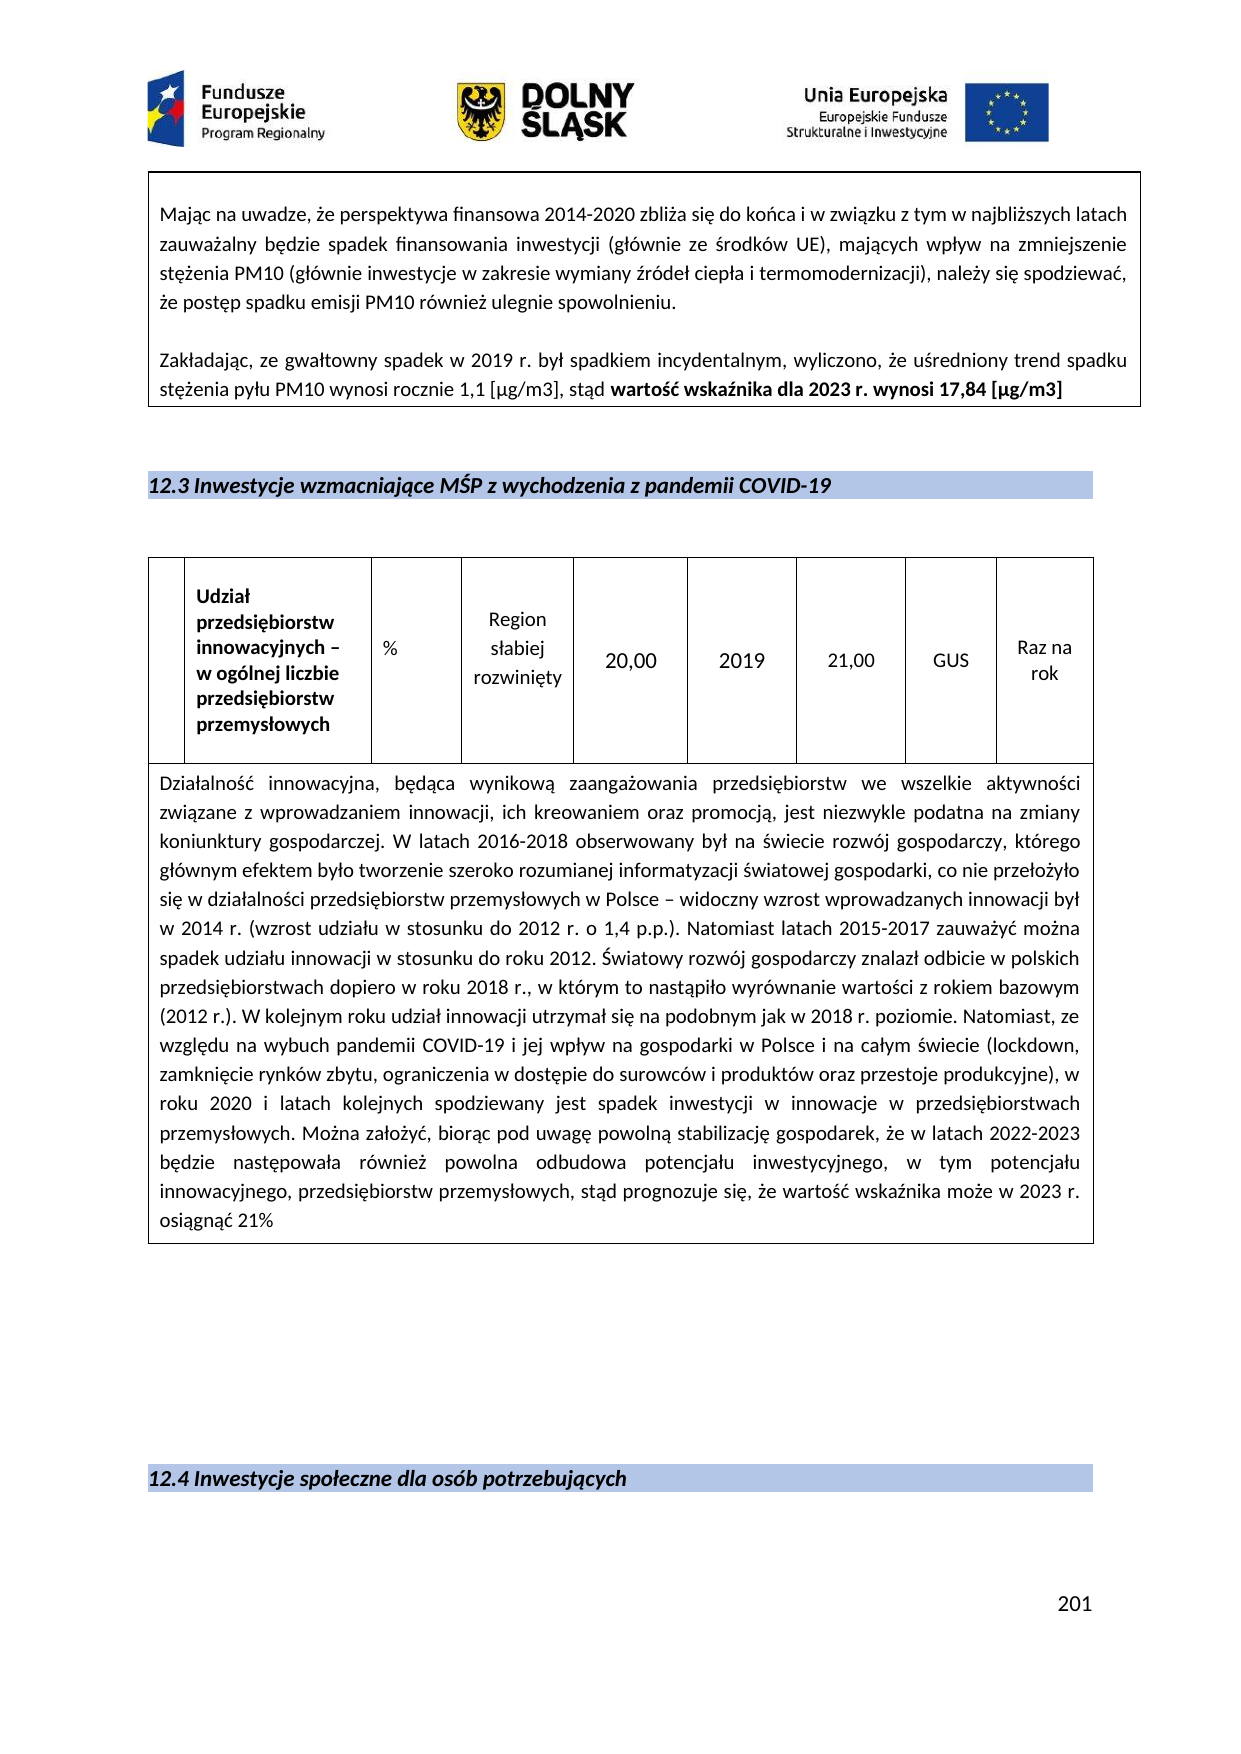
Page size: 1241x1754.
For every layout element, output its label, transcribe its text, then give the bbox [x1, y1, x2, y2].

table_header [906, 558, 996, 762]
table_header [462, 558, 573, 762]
text 12.3 Inwestycje wzmacniające MŚP z wychodzenia z pandemii COVID-19 [148, 471, 1093, 499]
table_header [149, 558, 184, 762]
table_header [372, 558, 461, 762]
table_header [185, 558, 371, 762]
picture [147, 70, 1049, 147]
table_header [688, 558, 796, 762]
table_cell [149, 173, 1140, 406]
text 12.4 Inwestycje społeczne dla osób potrzebujących [148, 1464, 1093, 1492]
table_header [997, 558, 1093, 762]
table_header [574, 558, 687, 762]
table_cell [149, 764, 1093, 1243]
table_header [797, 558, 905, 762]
